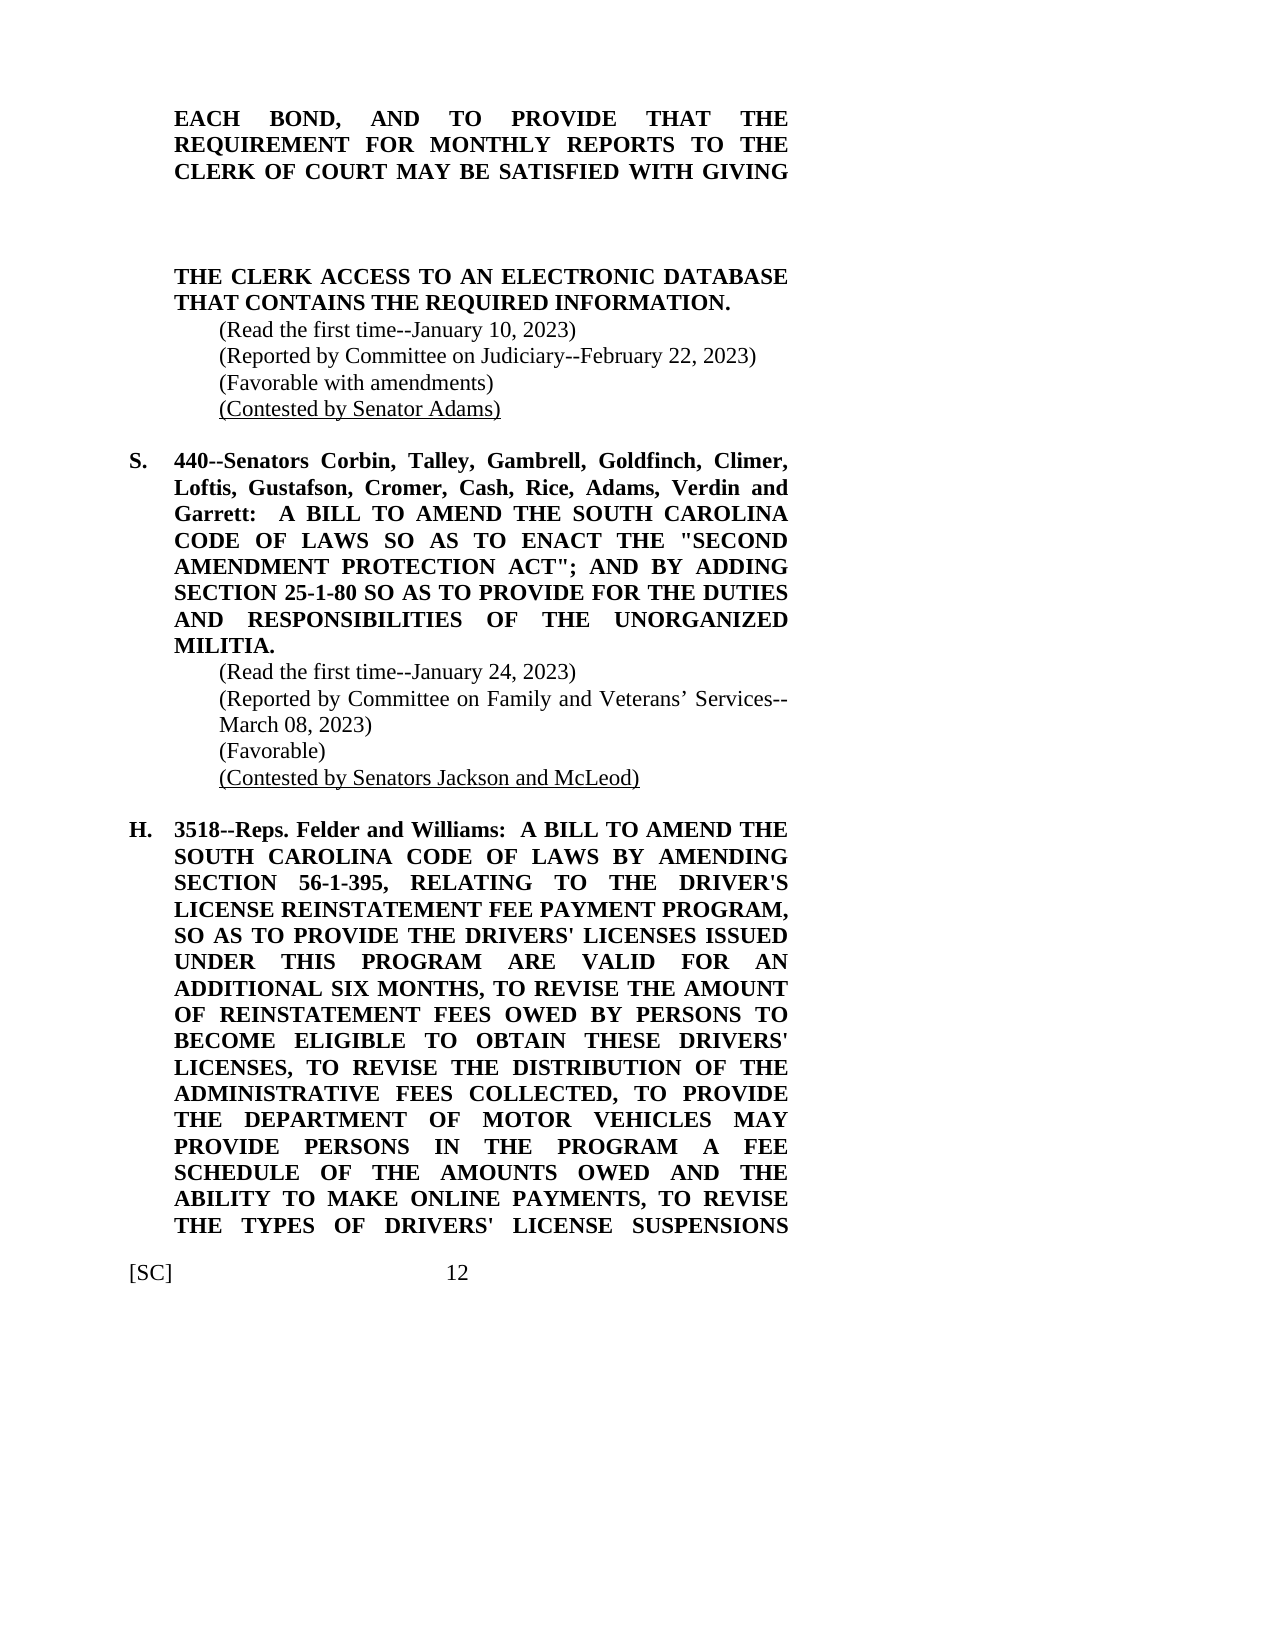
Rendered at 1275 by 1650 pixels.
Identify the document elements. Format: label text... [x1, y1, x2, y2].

text (Favorable) [219, 737, 789, 764]
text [129, 105, 789, 316]
text (Contested by Senator Adams) [219, 395, 789, 421]
text (Reported by Committee on Judiciary--February 22, 2023) [219, 342, 789, 368]
text (Favorable with amendments) [219, 368, 789, 395]
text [129, 817, 789, 1238]
text (Read the first time--January 24, 2023) [219, 658, 789, 685]
text (Contested by Senators Jackson and McLeod) [219, 764, 789, 790]
text (Reported by Committee on Family and Veterans’ Services--March 08, 2023) [219, 685, 789, 737]
text (Read the first time--January 10, 2023) [219, 316, 789, 342]
text S. 440--Senators Corbin, Talley, Gambrell, Goldfinch, Climer, Loftis, Gustafson, Cromer, Cash, Rice, Adams, Verdin and Garrett: A BILL TO AMEND THE SOUTH CAROLINA CODE OF LAWS SO AS TO ENACT THE "SECOND AMENDMENT PROTECTION ACT"; AND BY ADDING SECTION 25-1-80 SO AS TO PROVIDE FOR THE DUTIES AND RESPONSIBILITIES OF THE UNORGANIZED MILITIA. [129, 448, 789, 658]
